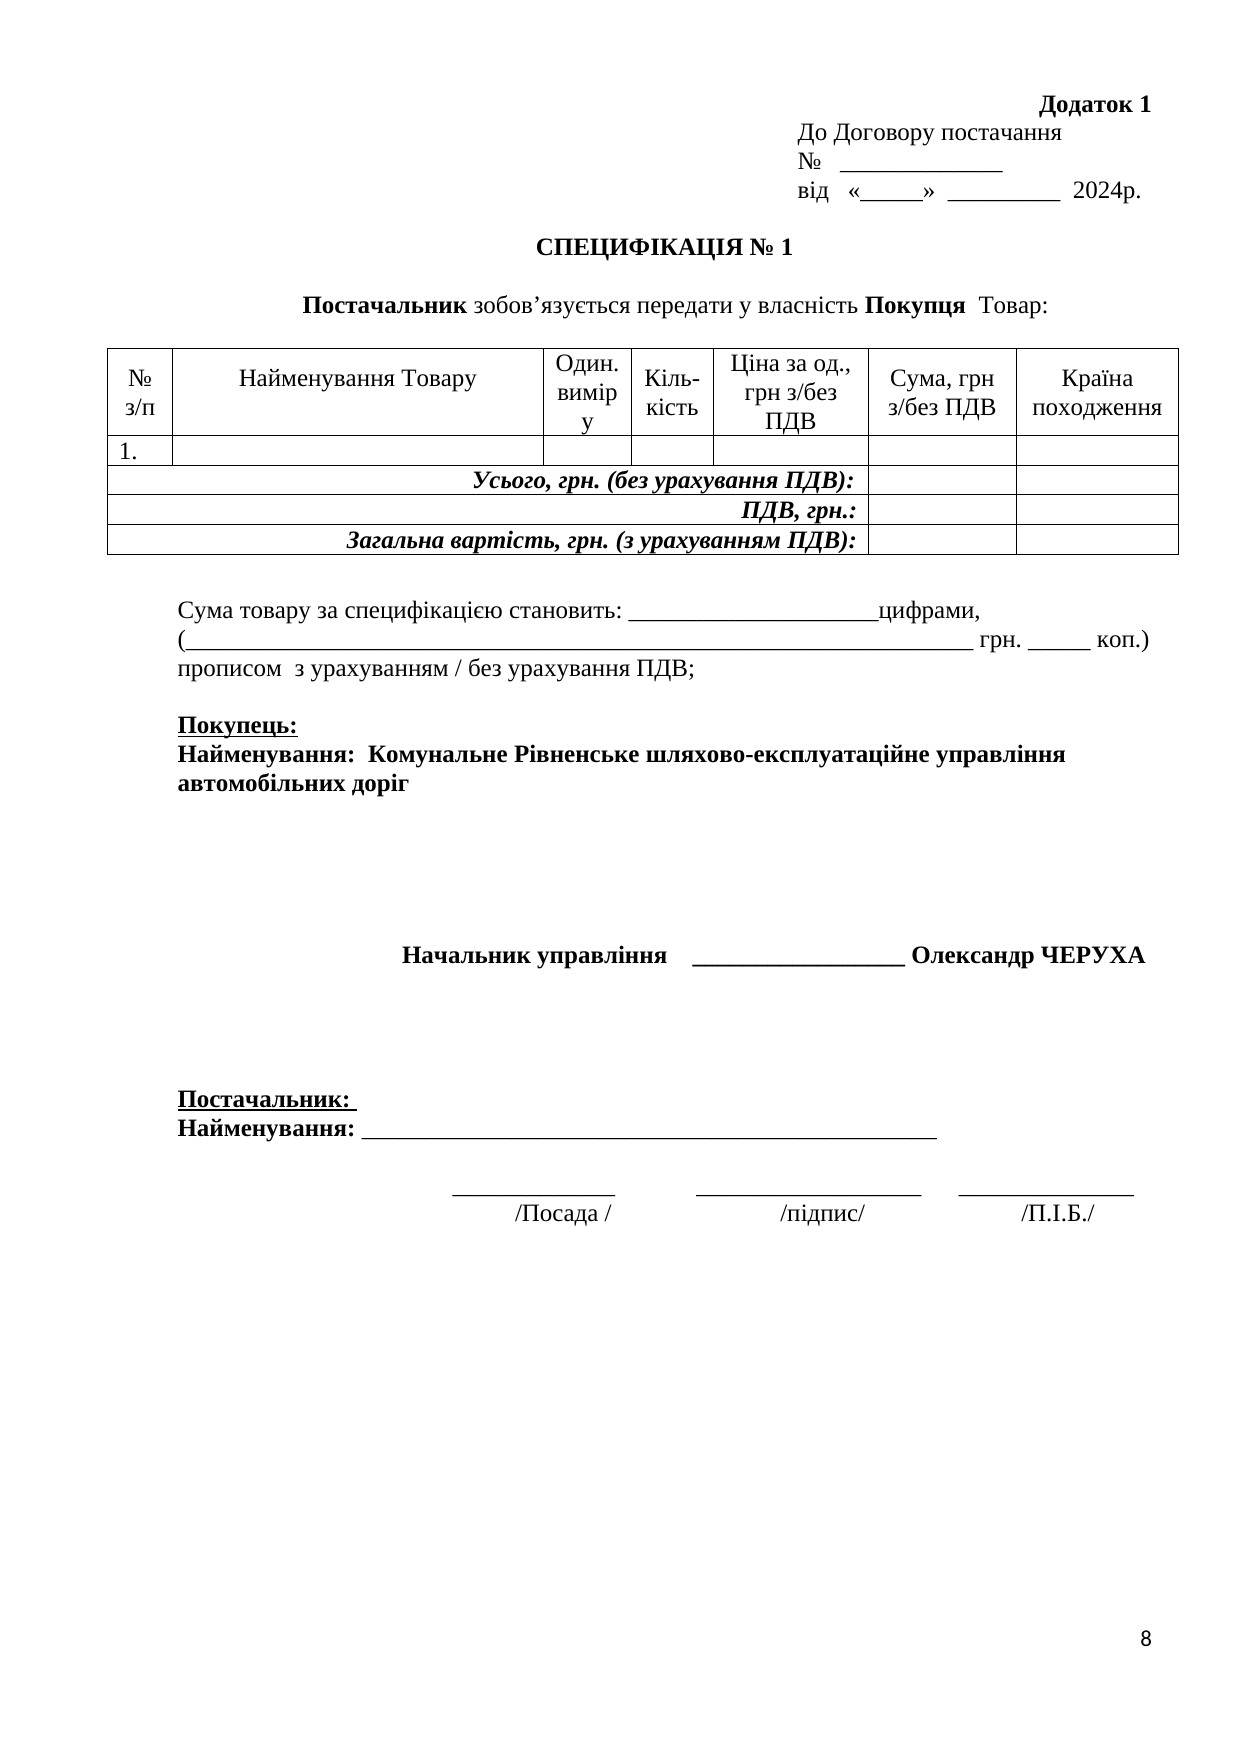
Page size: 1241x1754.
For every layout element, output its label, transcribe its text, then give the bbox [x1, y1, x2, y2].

table_cell [1017, 525, 1178, 554]
table_header № з/п [108, 349, 172, 435]
text _____________ __________________ ______________ [177, 1170, 1152, 1198]
table_header Найменування Товару [173, 349, 543, 435]
text Сума товару за специфікацією становить: ____________________цифрами, (_______________________________________________________________ грн. _____ коп.) прописом з урахуванням / без урахування ПДВ; [177, 596, 1152, 682]
table_cell ПДВ, грн.: [108, 495, 868, 524]
table_cell [173, 436, 543, 464]
table_cell Усього, грн. (без урахування ПДВ): [108, 466, 868, 494]
table_header Кіль-кість [632, 349, 713, 435]
table_cell [1017, 495, 1178, 524]
table_cell 1. [108, 436, 172, 464]
table_cell [869, 466, 1016, 494]
table_cell [544, 436, 631, 464]
text Постачальник зобов’язується передати у власність Покупця Товар: [177, 290, 1152, 319]
text СПЕЦИФІКАЦІЯ № 1 [177, 232, 1152, 261]
table_header Ціна за од., грн з/без ПДВ [714, 349, 868, 435]
table_cell [632, 436, 713, 464]
table_cell [869, 436, 1016, 464]
text № _____________ [472, 146, 1152, 175]
table_cell [1017, 466, 1178, 494]
text Постачальник: [177, 1084, 1152, 1113]
table_cell [869, 525, 1016, 554]
text Додаток 1 [177, 89, 1152, 117]
text Начальник управління _________________ Олександр ЧЕРУХА [177, 941, 1152, 969]
text Покупець: [177, 711, 1152, 739]
text Найменування: ______________________________________________ [177, 1113, 1152, 1142]
table_cell [1017, 436, 1178, 464]
text До Договору постачання [472, 117, 1152, 146]
table_header Один. виміру [544, 349, 631, 435]
table_header Сума, грн з/без ПДВ [869, 349, 1016, 435]
table_cell [869, 495, 1016, 524]
text від «_____» _________ 2024р. [472, 175, 1152, 204]
text Найменування: Комунальне Рівненське шляхово-експлуатаційне управління автомобільних доріг [177, 739, 1152, 797]
table_cell [714, 436, 868, 464]
text /Посада / /підпис/ /П.І.Б./ [177, 1198, 1152, 1227]
table_cell Загальна вартість, грн. (з урахуванням ПДВ): [108, 525, 868, 554]
table_header Країна походження [1017, 349, 1178, 435]
